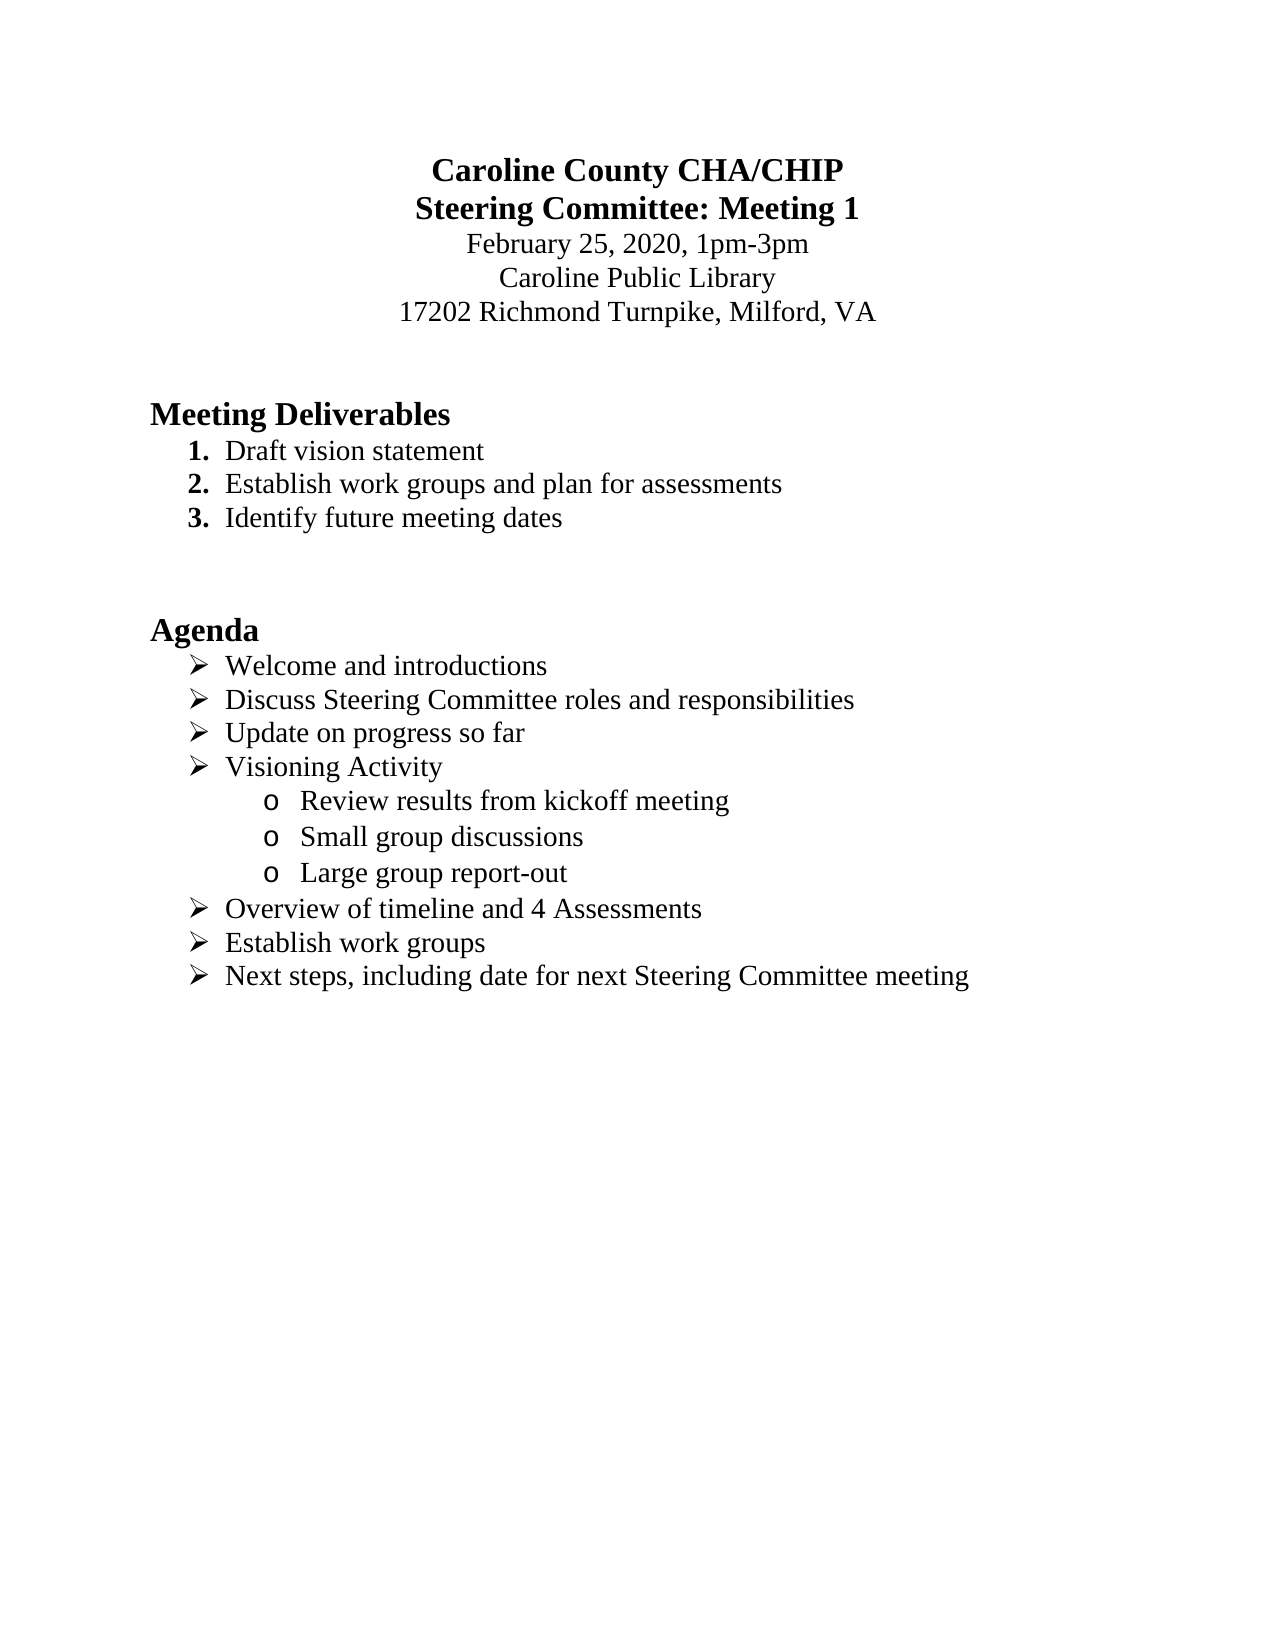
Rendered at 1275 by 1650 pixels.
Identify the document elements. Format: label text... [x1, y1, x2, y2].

list Draft vision statement [187, 433, 1125, 466]
text 17202 Richmond Turnpike, Milford, VA [150, 294, 1125, 327]
list Overview of timeline and 4 Assessments [187, 891, 1125, 925]
list Review results from kickoff meeting [262, 783, 1125, 819]
list Welcome and introductions [187, 648, 1125, 682]
list Large group report-out [262, 855, 1125, 891]
list Update on progress so far [187, 716, 1125, 749]
text Caroline Public Library [150, 260, 1125, 294]
list Identify future meeting dates [187, 500, 1125, 533]
list Visioning Activity [187, 749, 1125, 783]
text February 25, 2020, 1pm-3pm [150, 227, 1125, 260]
text Steering Committee: Meeting 1 [150, 188, 1125, 227]
text Agenda [150, 610, 1125, 648]
text Caroline County CHA/CHIP [150, 150, 1125, 188]
list Small group discussions [262, 819, 1125, 855]
list Establish work groups and plan for assessments [187, 466, 1125, 500]
text Meeting Deliverables [150, 394, 1125, 433]
list Next steps, including date for next Steering Committee meeting [187, 958, 1125, 992]
list Discuss Steering Committee roles and responsibilities [187, 682, 1125, 716]
list Establish work groups [187, 925, 1125, 958]
